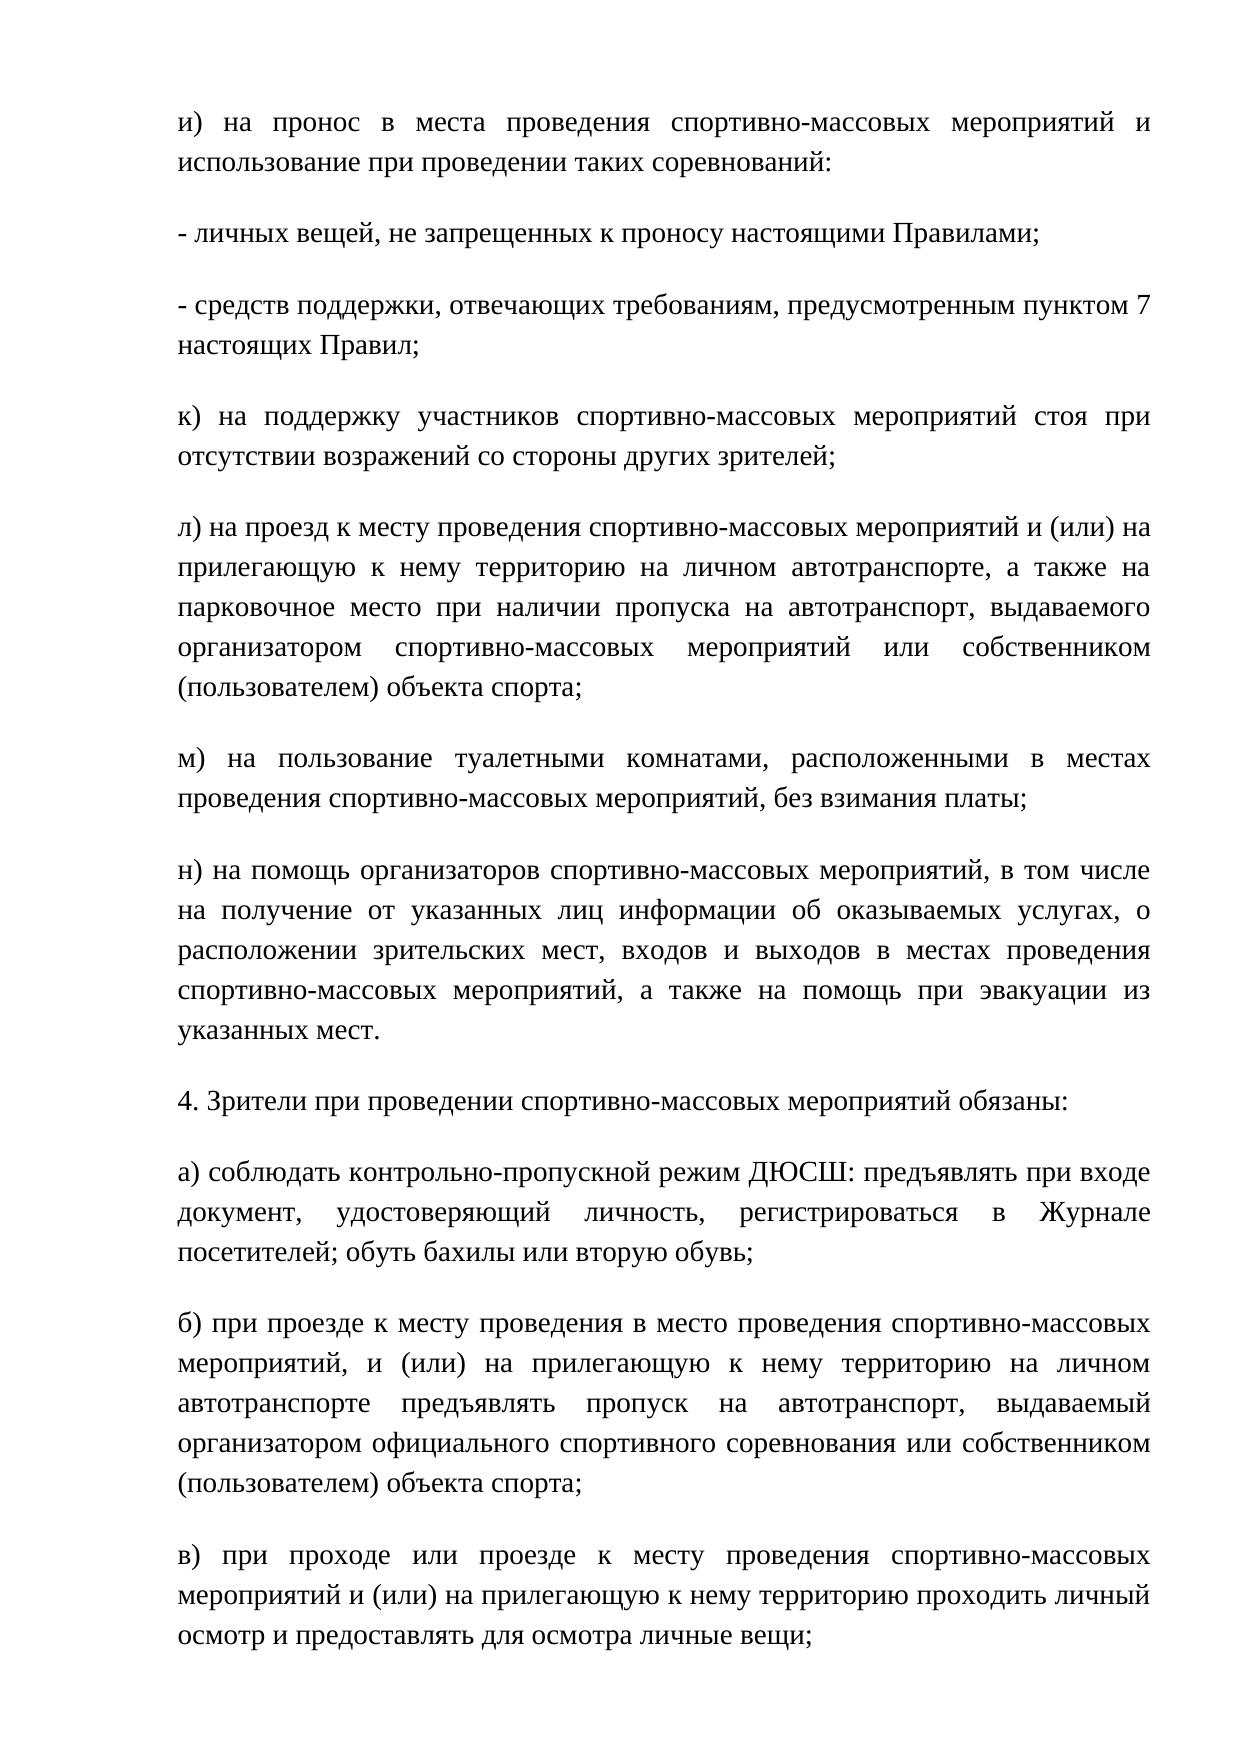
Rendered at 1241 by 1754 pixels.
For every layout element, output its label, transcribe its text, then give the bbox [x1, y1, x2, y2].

text б) при проезде к месту проведения в место проведения спортивно-массовых мероприятий, и (или) на прилегающую к нему территорию на личном автотранспорте предъявлять пропуск на автотранспорт, выдаваемый организатором официального спортивного соревнования или собственником (пользователем) объекта спорта; [177, 1299, 1152, 1499]
text и) на пронос в места проведения спортивно-массовых мероприятий и использование при проведении таких соревнований: [177, 98, 1152, 178]
text м) на пользование туалетными комнатами, расположенными в местах проведения спортивно-массовых мероприятий, без взимания платы; [177, 734, 1152, 814]
text а) соблюдать контрольно-пропускной режим ДЮСШ: предъявлять при входе документ, удостоверяющий личность, регистрироваться в Журнале посетителей; обуть бахилы или вторую обувь; [177, 1148, 1152, 1268]
text - средств поддержки, отвечающих требованиям, предусмотренным пунктом 7 настоящих Правил; [177, 280, 1152, 360]
text к) на поддержку участников спортивно-массовых мероприятий стоя при отсутствии возражений со стороны других зрителей; [177, 392, 1152, 472]
text в) при проходе или проезде к месту проведения спортивно-массовых мероприятий и (или) на прилегающую к нему территорию проходить личный осмотр и предоставлять для осмотра личные вещи; [177, 1530, 1152, 1650]
text - личных вещей, не запрещенных к проносу настоящими Правилами; [177, 209, 1152, 249]
text 4. Зрители при проведении спортивно-массовых мероприятий обязаны: [177, 1077, 1152, 1117]
text л) на проезд к месту проведения спортивно-массовых мероприятий и (или) на прилегающую к нему территорию на личном автотранспорте, а также на парковочное место при наличии пропуска на автотранспорт, выдаваемого организатором спортивно-массовых мероприятий или собственником (пользователем) объекта спорта; [177, 503, 1152, 703]
text н) на помощь организаторов спортивно-массовых мероприятий, в том числе на получение от указанных лиц информации об оказываемых услугах, о расположении зрительских мест, входов и выходов в местах проведения спортивно-массовых мероприятий, а также на помощь при эвакуации из указанных мест. [177, 845, 1152, 1045]
